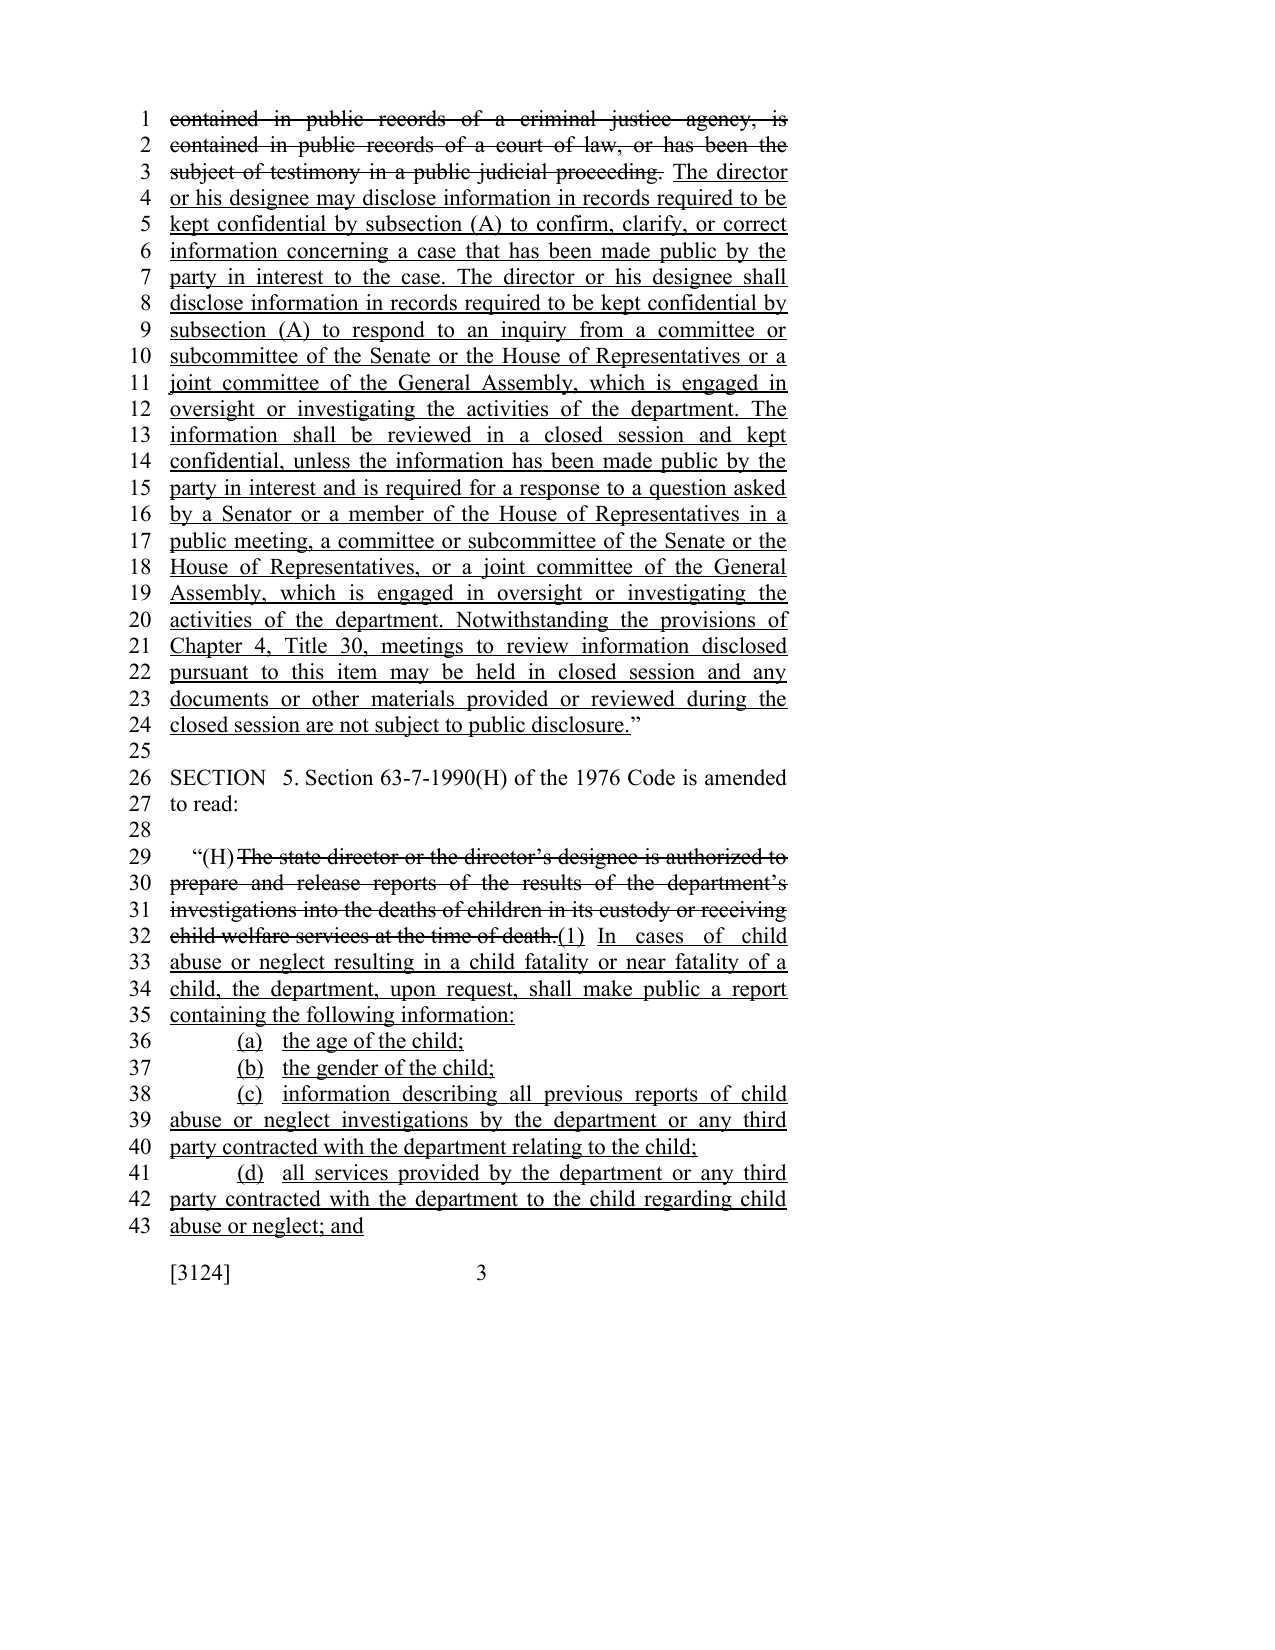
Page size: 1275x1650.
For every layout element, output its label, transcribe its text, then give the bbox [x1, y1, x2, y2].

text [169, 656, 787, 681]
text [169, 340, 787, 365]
text “(H) The state director or the director’s designee is authorized to prepare and release reports of the results of the department’s investigations into the deaths of children in its custody or receiving child welfare services at the time of death.(1) In cases of child abuse or neglect resulting in a child fatality or near fatality of a child, the department, upon request, shall make public a report containing the following information: [169, 911, 787, 971]
text (b) the gender of the child; [169, 1054, 787, 1080]
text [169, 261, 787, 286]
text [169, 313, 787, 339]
text (d) all services provided by the department or any third party contracted with the department to the child regarding child abuse or neglect; and [169, 1210, 787, 1238]
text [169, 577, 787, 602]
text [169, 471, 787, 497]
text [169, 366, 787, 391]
text (c) information describing all previous reports of child abuse or neglect investigations by the department or any third party contracted with the department relating to the child; [169, 1130, 787, 1159]
text (a) the age of the child; [169, 1027, 787, 1054]
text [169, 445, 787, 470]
text (d) all services provided by the department or any third party contracted with the department to the child regarding child abuse or neglect; and [169, 1159, 787, 1208]
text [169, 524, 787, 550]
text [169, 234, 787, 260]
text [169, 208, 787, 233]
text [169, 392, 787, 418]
text (c) information describing all previous reports of child abuse or neglect investigations by the department or any third party contracted with the department relating to the child; [169, 1080, 787, 1129]
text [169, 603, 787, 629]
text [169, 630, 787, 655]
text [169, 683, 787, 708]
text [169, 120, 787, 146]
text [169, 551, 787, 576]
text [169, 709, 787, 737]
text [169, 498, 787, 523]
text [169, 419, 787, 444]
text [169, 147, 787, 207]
text SECTION 5. Section 63-7-1990(H) of the 1976 Code is amended to read: [169, 764, 787, 817]
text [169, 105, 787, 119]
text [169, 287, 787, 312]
